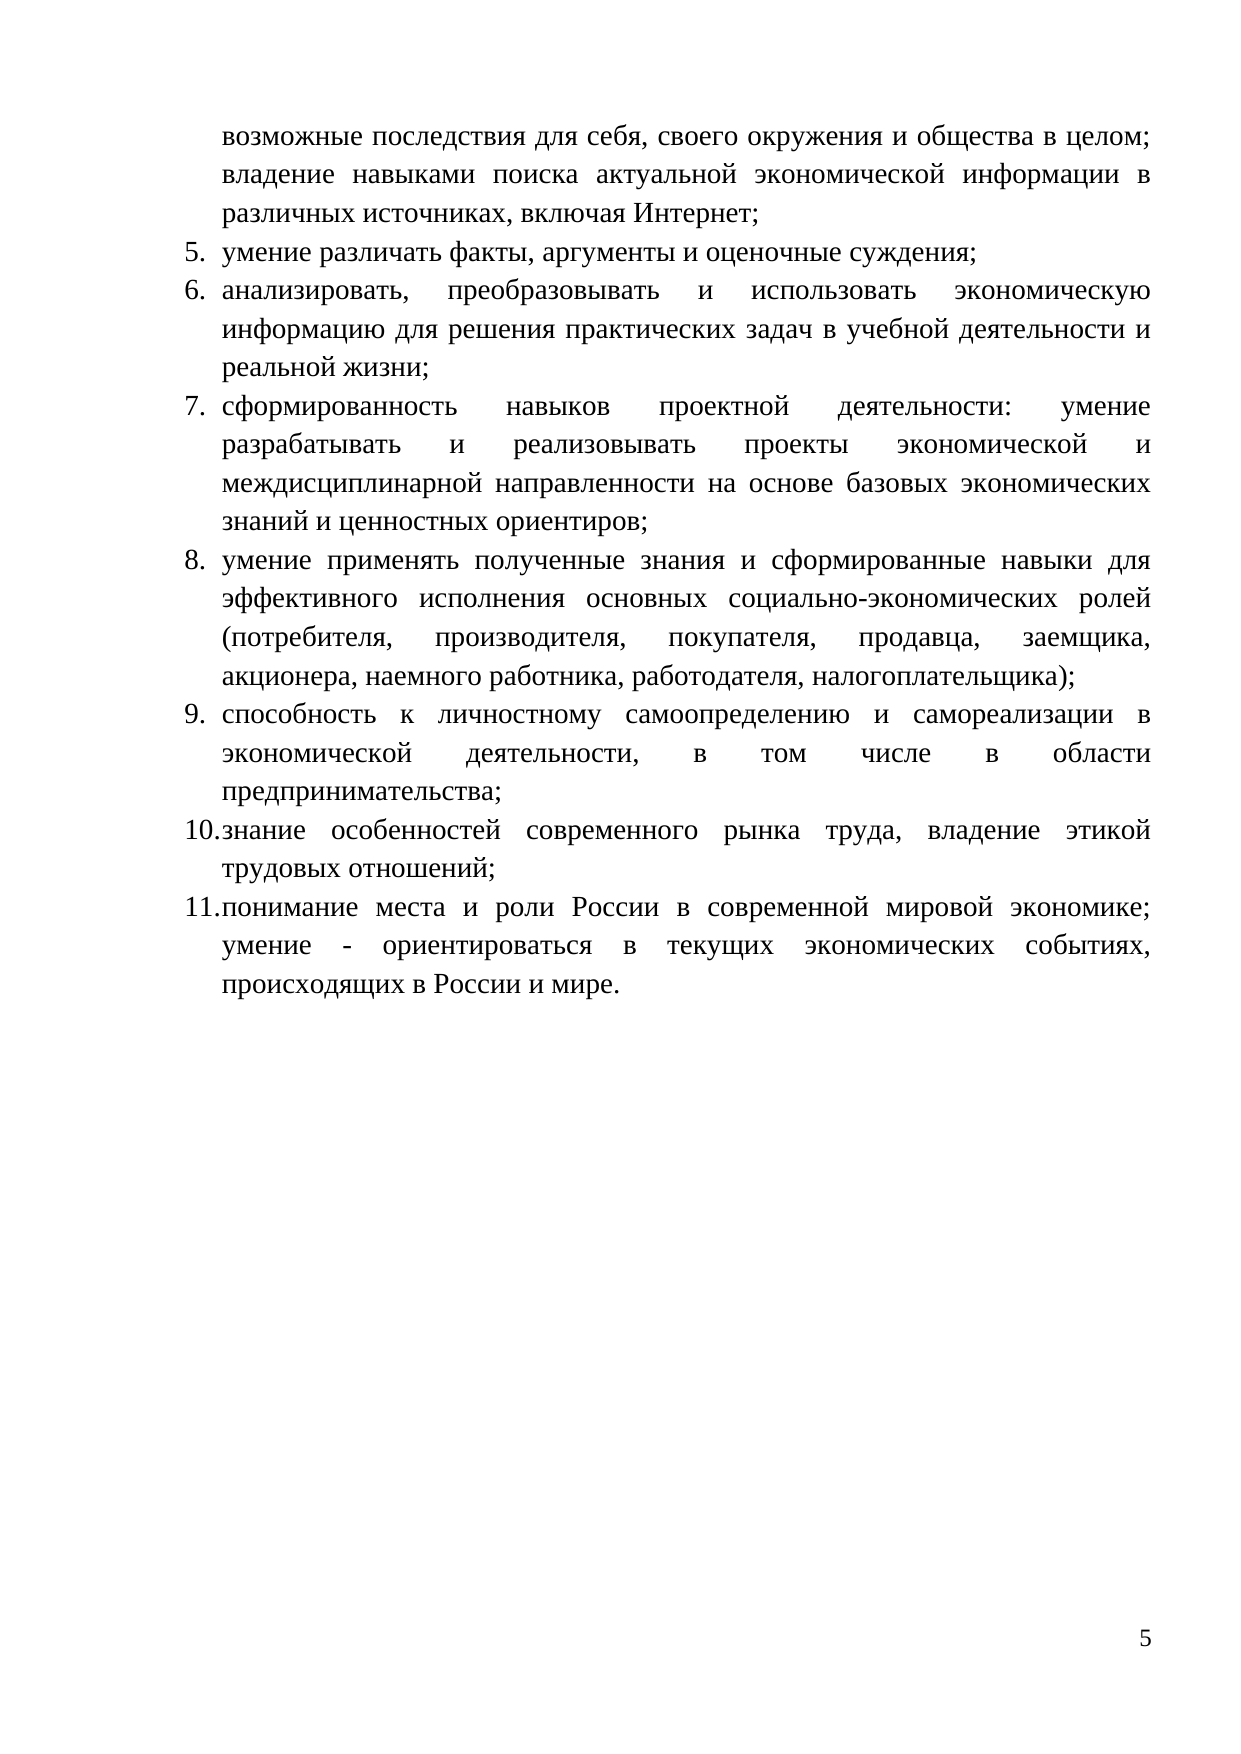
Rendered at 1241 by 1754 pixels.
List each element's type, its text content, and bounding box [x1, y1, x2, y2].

list понимание места и роли России в современной мировой экономике; умение - ориентироваться в текущих экономических событиях, происходящих в России и мире. [184, 889, 1152, 999]
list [184, 118, 1152, 229]
list способность к личностному самоопределению и самореализации в экономической деятельности, в том числе в области предпринимательства; [184, 696, 1152, 807]
list знание особенностей современного рынка труда, владение этикой трудовых отношений; [184, 812, 1152, 884]
list анализировать, преобразовывать и использовать экономическую информацию для решения практических задач в учебной деятельности и реальной жизни; [184, 272, 1152, 383]
list умение различать факты, аргументы и оценочные суждения; [184, 234, 1152, 267]
list сформированность навыков проектной деятельности: умение разрабатывать и реализовывать проекты экономической и междисциплинарной направленности на основе базовых экономических знаний и ценностных ориентиров; [184, 388, 1152, 537]
list умение применять полученные знания и сформированные навыки для эффективного исполнения основных социально-экономических ролей (потребителя, производителя, покупателя, продавца, заемщика, акционера, наемного работника, работодателя, налогоплательщика); [184, 542, 1152, 691]
